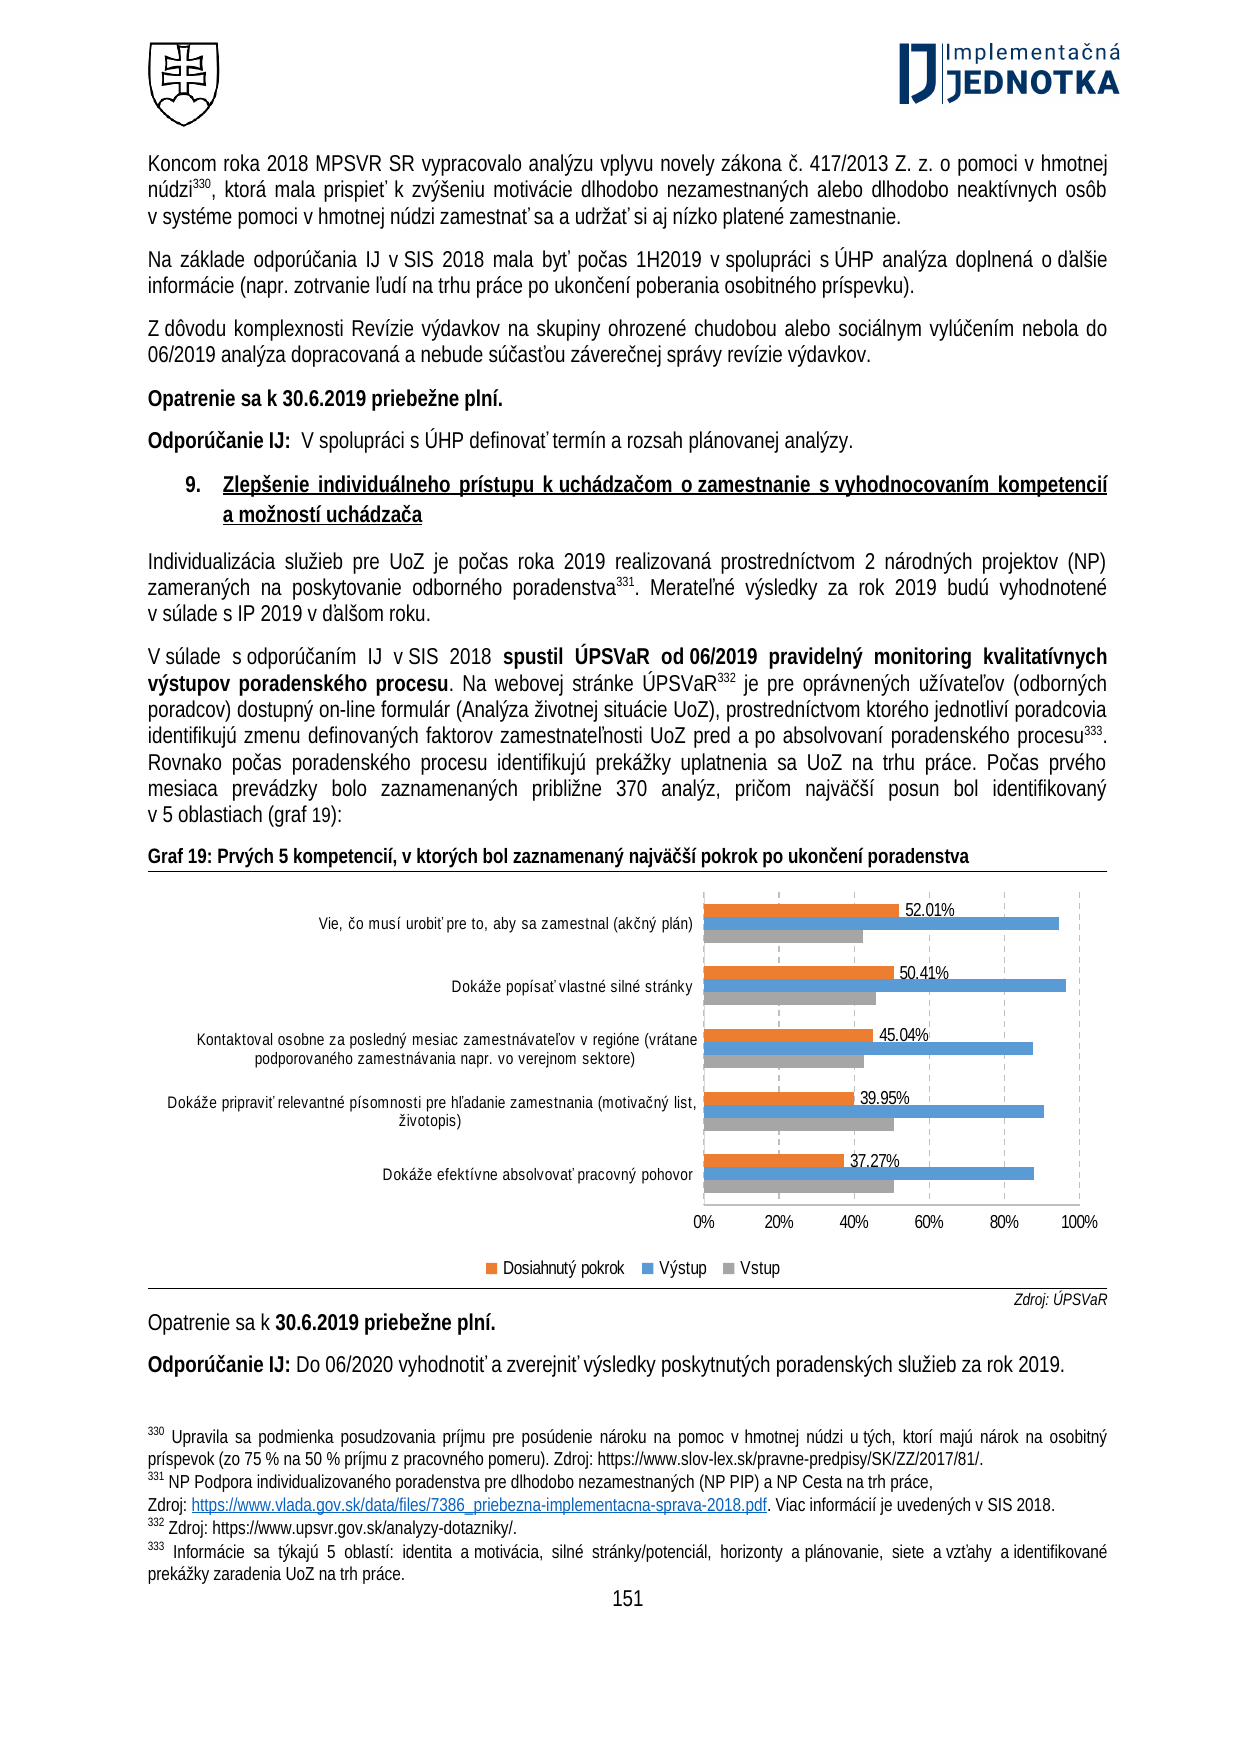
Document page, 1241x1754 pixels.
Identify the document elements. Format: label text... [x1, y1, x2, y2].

text Z dôvodu komplexnosti Revízie výdavkov na skupiny ohrozené chudobou alebo sociálnym vylúčením nebola do 06/2019 analýza dopracovaná a nebude súčasťou záverečnej správy revízie výdavkov. [148, 315, 1107, 368]
picture [894, 38, 1123, 107]
text Individualizácia služieb pre UoZ je počas roka 2019 realizovaná prostredníctvom 2 národných projektov (NP) zameraných na poskytovanie odborného poradenstva. Merateľné výsledky za rok 2019 budú vyhodnotené v súlade s IP 2019 v ďalšom roku. [148, 548, 1107, 627]
text Opatrenie sa k 30.6.2019 priebežne plní. [148, 1308, 1107, 1335]
text Odporúčanie IJ: V spolupráci s ÚHP definovať termín a rozsah plánovanej analýzy. [148, 427, 1107, 454]
text Koncom roka 2018 MPSVR SR vypracovalo analýzu vplyvu novely zákona č. 417/2013 Z. z. o pomoci v hmotnej núdzi, ktorá mala prispieť k zvýšeniu motivácie dlhodobo nezamestnaných alebo dlhodobo neaktívnych osôb v systéme pomoci v hmotnej núdzi zamestnať sa a udržať si aj nízko platené zamestnanie. [148, 150, 1107, 229]
text Zdroj: ÚPSVaR [148, 1289, 1107, 1308]
text Graf 19: Prvých 5 kompetencií, v ktorých bol zaznamenaný najväčší pokrok po ukončení poradenstva [148, 844, 1107, 871]
text Odporúčanie IJ: Do 06/2020 vyhodnotiť a zverejniť výsledky poskytnutých poradenských služieb za rok 2019. [148, 1351, 1107, 1378]
text V súlade s odporúčaním IJ v SIS 2018 spustil ÚPSVaR od 06/2019 pravidelný monitoring kvalitatívnych výstupov poradenského procesu. Na webovej stránke ÚPSVaR je pre oprávnených užívateľov (odborných poradcov) dostupný on-line formulár (Analýza životnej situácie UoZ), prostredníctvom ktorého jednotliví poradcovia identifikujú zmenu definovaných faktorov zamestnateľnosti UoZ pred a po absolvovaní poradenského procesu. Rovnako počas poradenského procesu identifikujú prekážky uplatnenia sa UoZ na trhu práce. Počas prvého mesiaca prevádzky bolo zaznamenaných približne 370 analýz, pričom najväčší posun bol identifikovaný v 5 oblastiach (graf 19): [148, 643, 1107, 828]
text Na základe odporúčania IJ v SIS 2018 mala byť počas 1H2019 v spolupráci s ÚHP analýza doplnená o ďalšie informácie (napr. zotrvanie ľudí na trhu práce po ukončení poberania osobitného príspevku). [148, 246, 1107, 298]
list Zlepšenie individuálneho prístupu k uchádzačom o zamestnanie s vyhodnocovaním kompetencií a možností uchádzača [185, 471, 1107, 527]
text Opatrenie sa k 30.6.2019 priebežne plní. [148, 384, 1107, 411]
